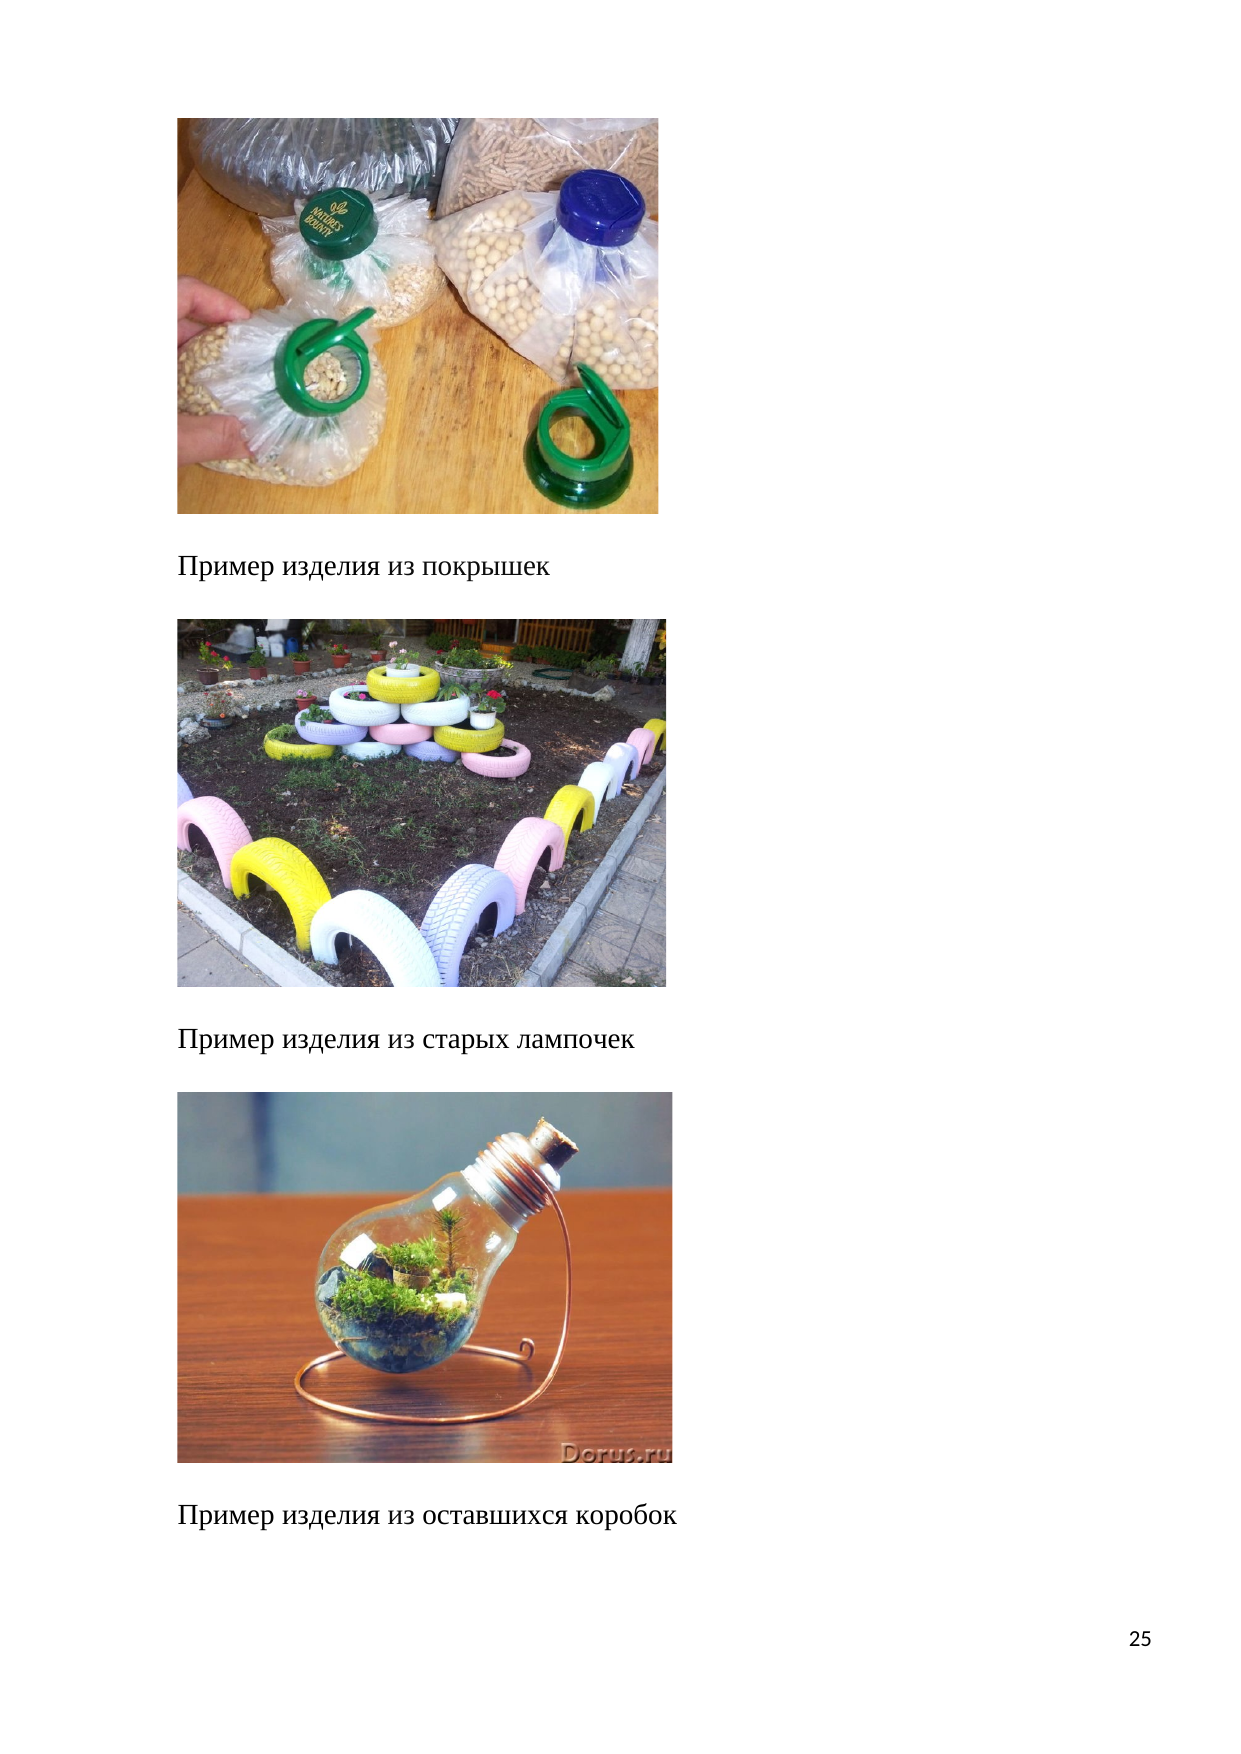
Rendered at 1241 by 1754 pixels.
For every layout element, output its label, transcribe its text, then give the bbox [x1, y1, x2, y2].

picture [177, 619, 667, 987]
text Пример изделия из старых лампочек [415, 1021, 1152, 1055]
picture [177, 1092, 673, 1463]
text Пример изделия из старых лампочек [177, 1021, 388, 1055]
picture [177, 118, 659, 514]
text Пример изделия из покрышек [177, 548, 1152, 582]
text Пример изделия из оставшихся коробок [177, 1497, 1152, 1531]
